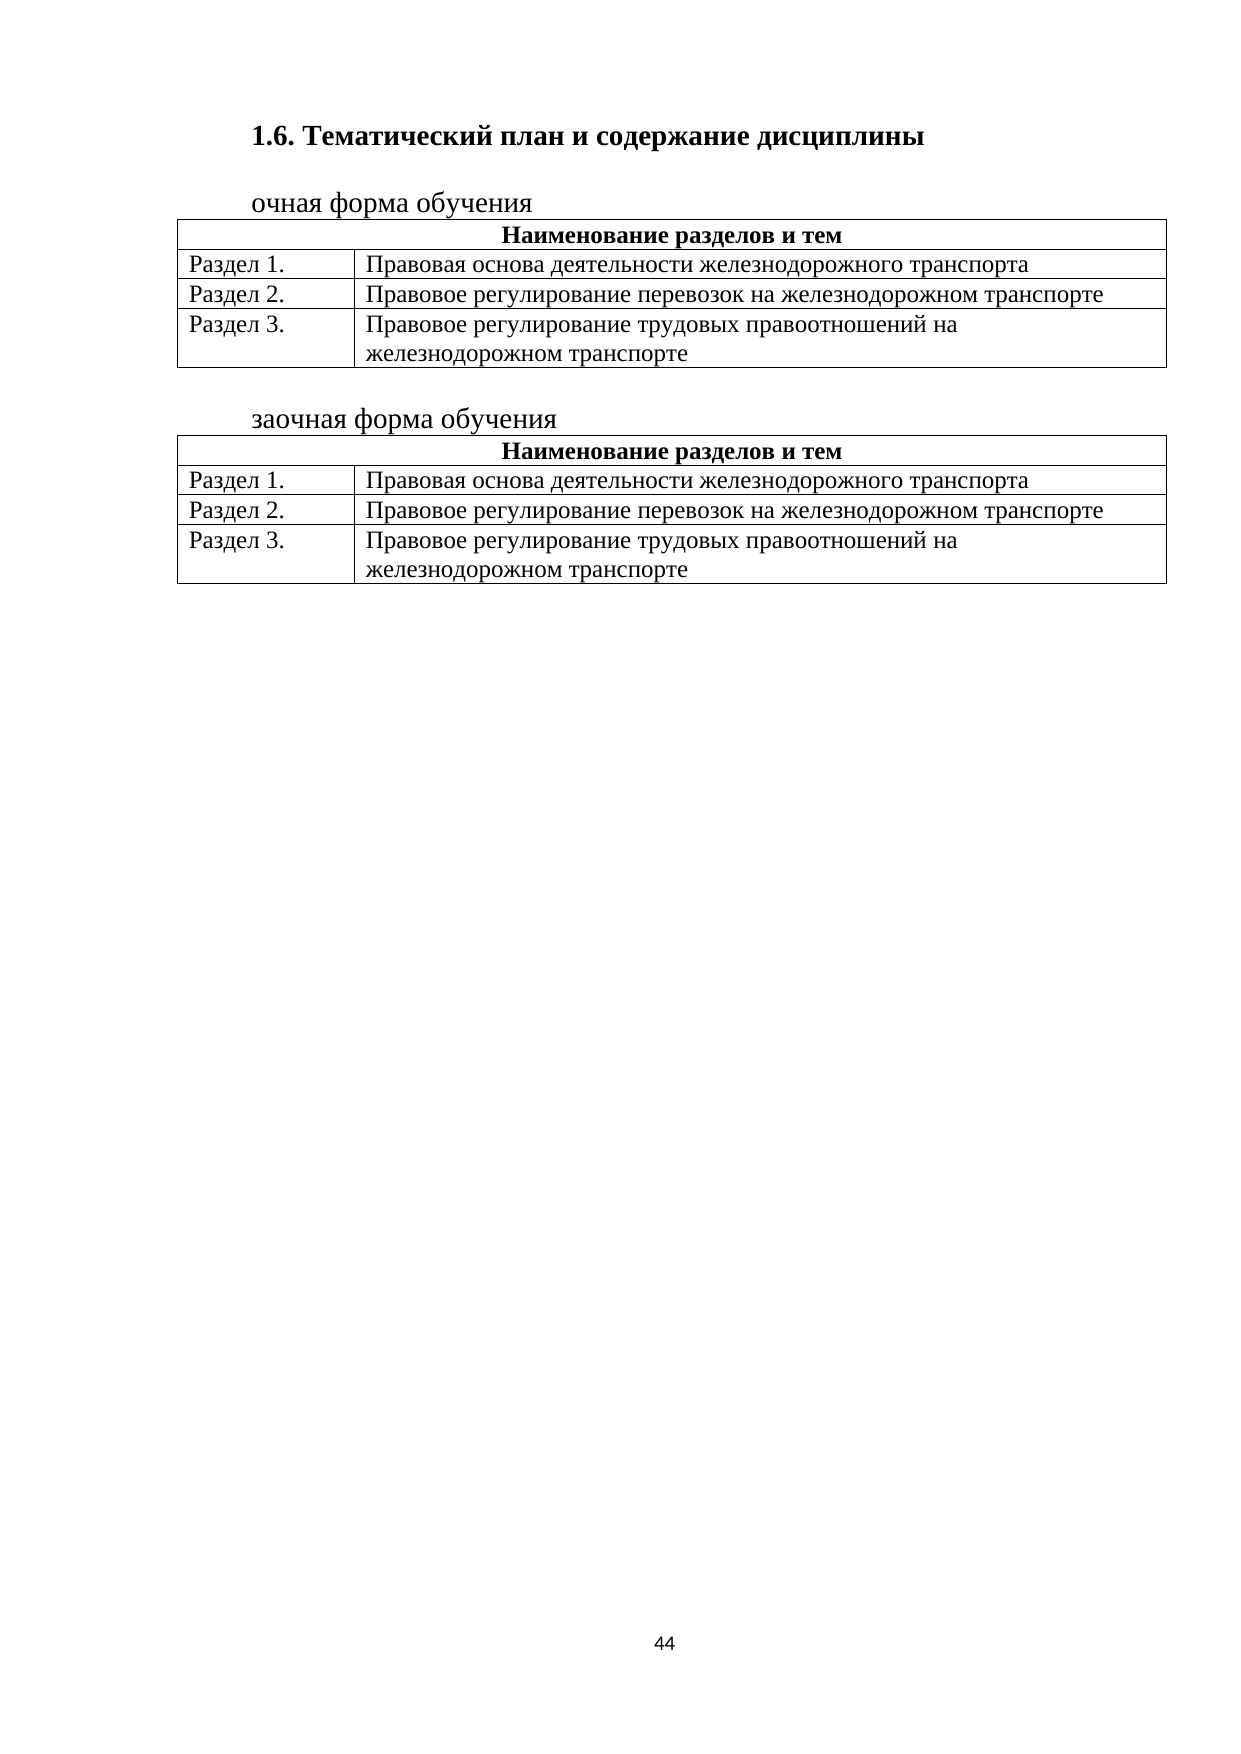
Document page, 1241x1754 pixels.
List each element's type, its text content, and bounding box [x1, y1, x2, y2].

text 1.6. Тематический план и содержание дисциплины [177, 118, 1152, 152]
table_header Наименование разделов и тем [178, 220, 1166, 248]
table_cell Правовое регулирование трудовых правоотношений на железнодорожном транспорте [355, 525, 1166, 583]
table_cell Раздел 1. [178, 250, 354, 278]
text очная форма обучения [177, 185, 1152, 219]
text заочная форма обучения [177, 401, 1152, 435]
table_cell Раздел 3. [178, 309, 354, 367]
table_cell Правовое регулирование перевозок на железнодорожном транспорте [355, 495, 1166, 524]
table_cell Раздел 1. [178, 466, 354, 494]
table_cell Раздел 3. [178, 525, 354, 583]
table_cell Правовое регулирование трудовых правоотношений на железнодорожном транспорте [355, 309, 1166, 367]
table_cell Правовая основа деятельности железнодорожного транспорта [355, 250, 1166, 278]
table_cell Правовое регулирование перевозок на железнодорожном транспорте [355, 279, 1166, 308]
table_cell Раздел 2. [178, 279, 354, 308]
table_cell Раздел 2. [178, 495, 354, 524]
table_cell Правовая основа деятельности железнодорожного транспорта [355, 466, 1166, 494]
table_header Наименование разделов и тем [178, 436, 1166, 464]
